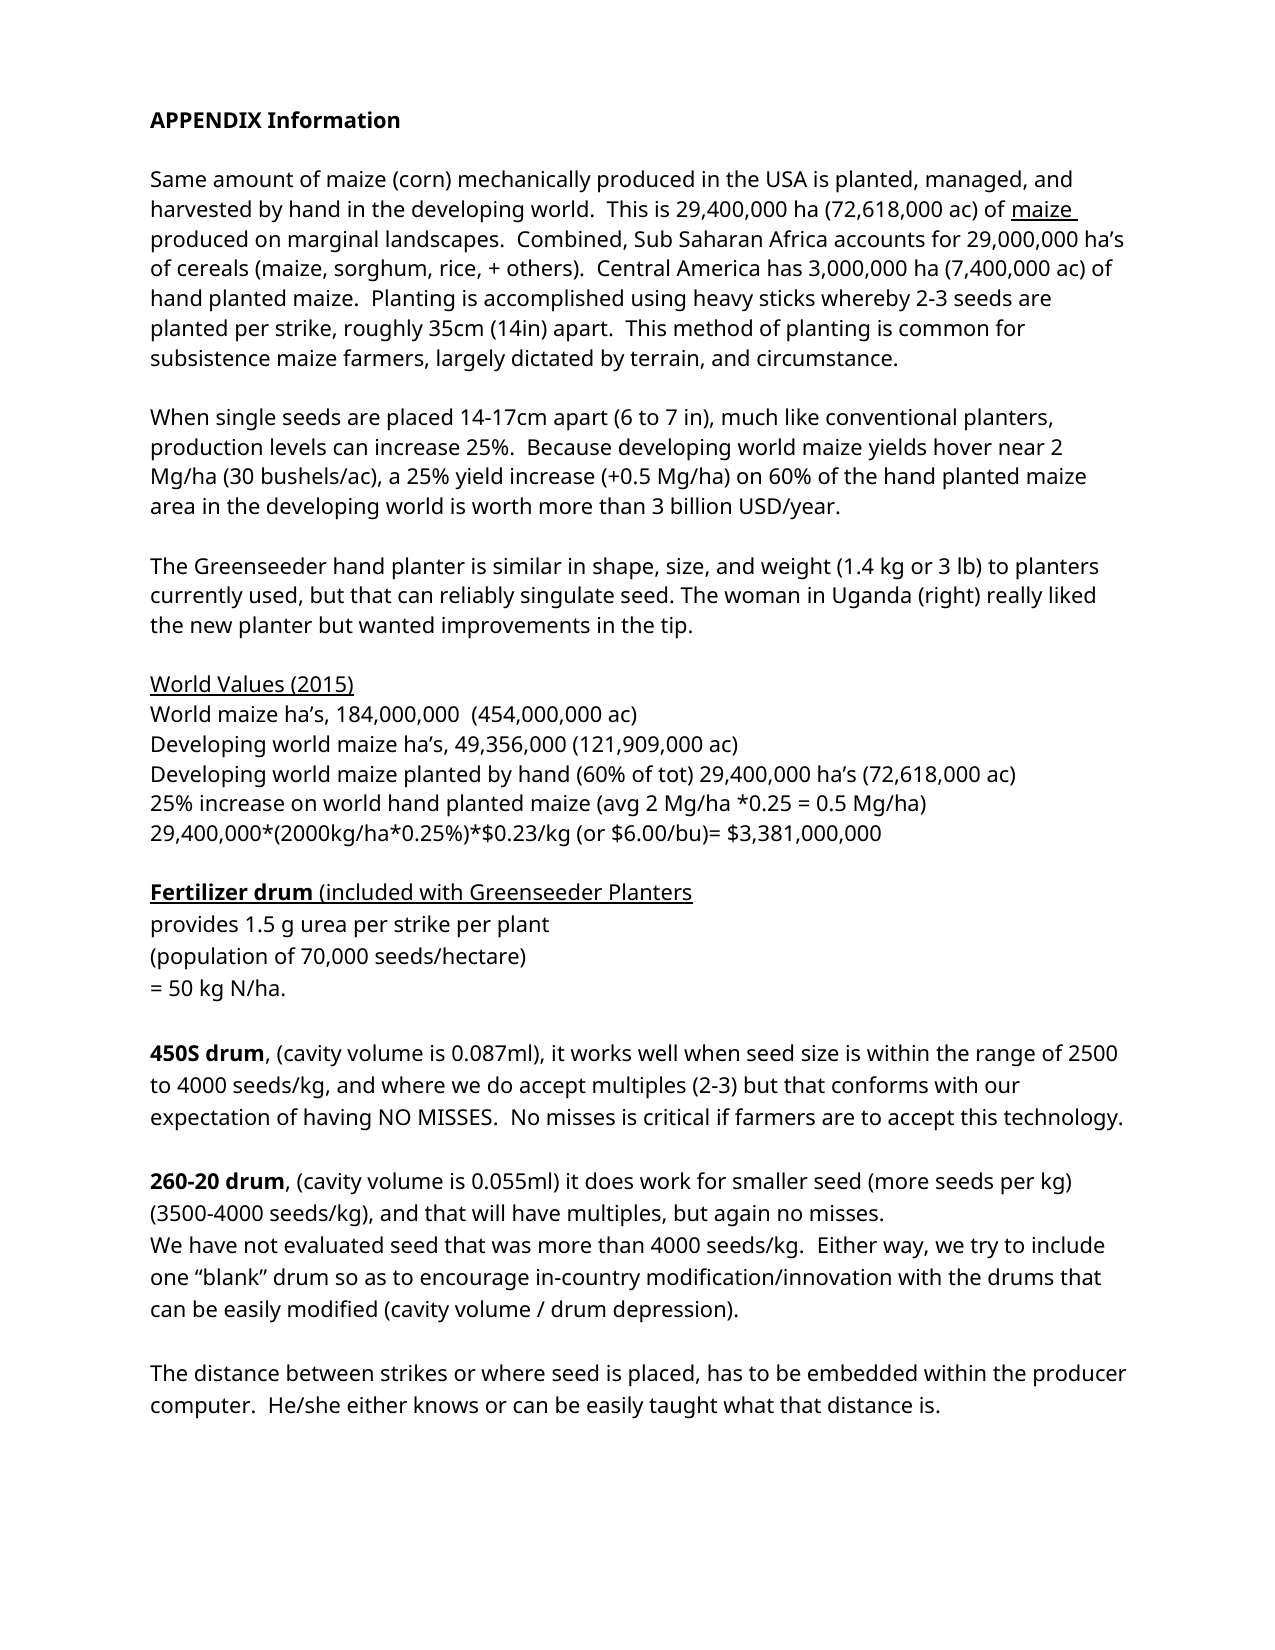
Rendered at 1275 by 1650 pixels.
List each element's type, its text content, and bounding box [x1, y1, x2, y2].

text (population of 70,000 seeds/hectare) [150, 941, 1134, 971]
text We have not evaluated seed that was more than 4000 seeds/kg. Either way, we try to include one “blank” drum so as to encourage in-country modification/innovation with the drums that can be easily modified (cavity volume / drum depression). [150, 1230, 1134, 1324]
text 260-20 drum, (cavity volume is 0.055ml) it does work for smaller seed (more seeds per kg) (3500-4000 seeds/kg), and that will have multiples, but again no misses. [150, 1166, 1134, 1228]
text World Values (2015) World maize ha’s, 184,000,000 (454,000,000 ac) Developing world maize ha’s, 49,356,000 (121,909,000 ac) Developing world maize planted by hand (60% of tot) 29,400,000 ha’s (72,618,000 ac) 25% increase on world hand planted maize (avg 2 Mg/ha *0.25 = 0.5 Mg/ha) 29,400,000*(2000kg/ha*0.25%)*$0.23/kg (or $6.00/bu)= $3,381,000,000 [150, 669, 1134, 848]
text = 50 kg N/ha. [150, 973, 1134, 1003]
text The distance between strikes or where seed is placed, has to be embedded within the producer computer. He/she either knows or can be easily taught what that distance is. [150, 1358, 1134, 1420]
text 450S drum, (cavity volume is 0.087ml), it works well when seed size is within the range of 2500 to 4000 seeds/kg, and where we do accept multiples (2-3) but that conforms with our expectation of having NO MISSES. No misses is critical if farmers are to accept this technology. [150, 1037, 1134, 1131]
text Same amount of maize (corn) mechanically produced in the USA is planted, managed, and harvested by hand in the developing world. This is 29,400,000 ha (72,618,000 ac) of maize produced on marginal landscapes. Combined, Sub Saharan Africa accounts for 29,000,000 ha’s of cereals (maize, sorghum, rice, + others). Central America has 3,000,000 ha (7,400,000 ac) of hand planted maize. Planting is accomplished using heavy sticks whereby 2-3 seeds are planted per strike, roughly 35cm (14in) apart. This method of planting is common for subsistence maize farmers, largely dictated by terrain, and circumstance. [150, 164, 1134, 372]
text APPENDIX Information [150, 105, 1134, 135]
text When single seeds are placed 14-17cm apart (6 to 7 in), much like conventional planters, production levels can increase 25%. Because developing world maize yields hover near 2 Mg/ha (30 bushels/ac), a 25% yield increase (+0.5 Mg/ha) on 60% of the hand planted maize area in the developing world is worth more than 3 billion USD/year. The Greenseeder hand planter is similar in shape, size, and weight (1.4 kg or 3 lb) to planters currently used, but that can reliably singulate seed. The woman in Uganda (right) really liked the new planter but wanted improvements in the tip. [150, 402, 1134, 640]
text provides 1.5 g urea per strike per plant [150, 909, 1134, 939]
text Fertilizer drum (included with Greenseeder Planters [150, 877, 1134, 907]
